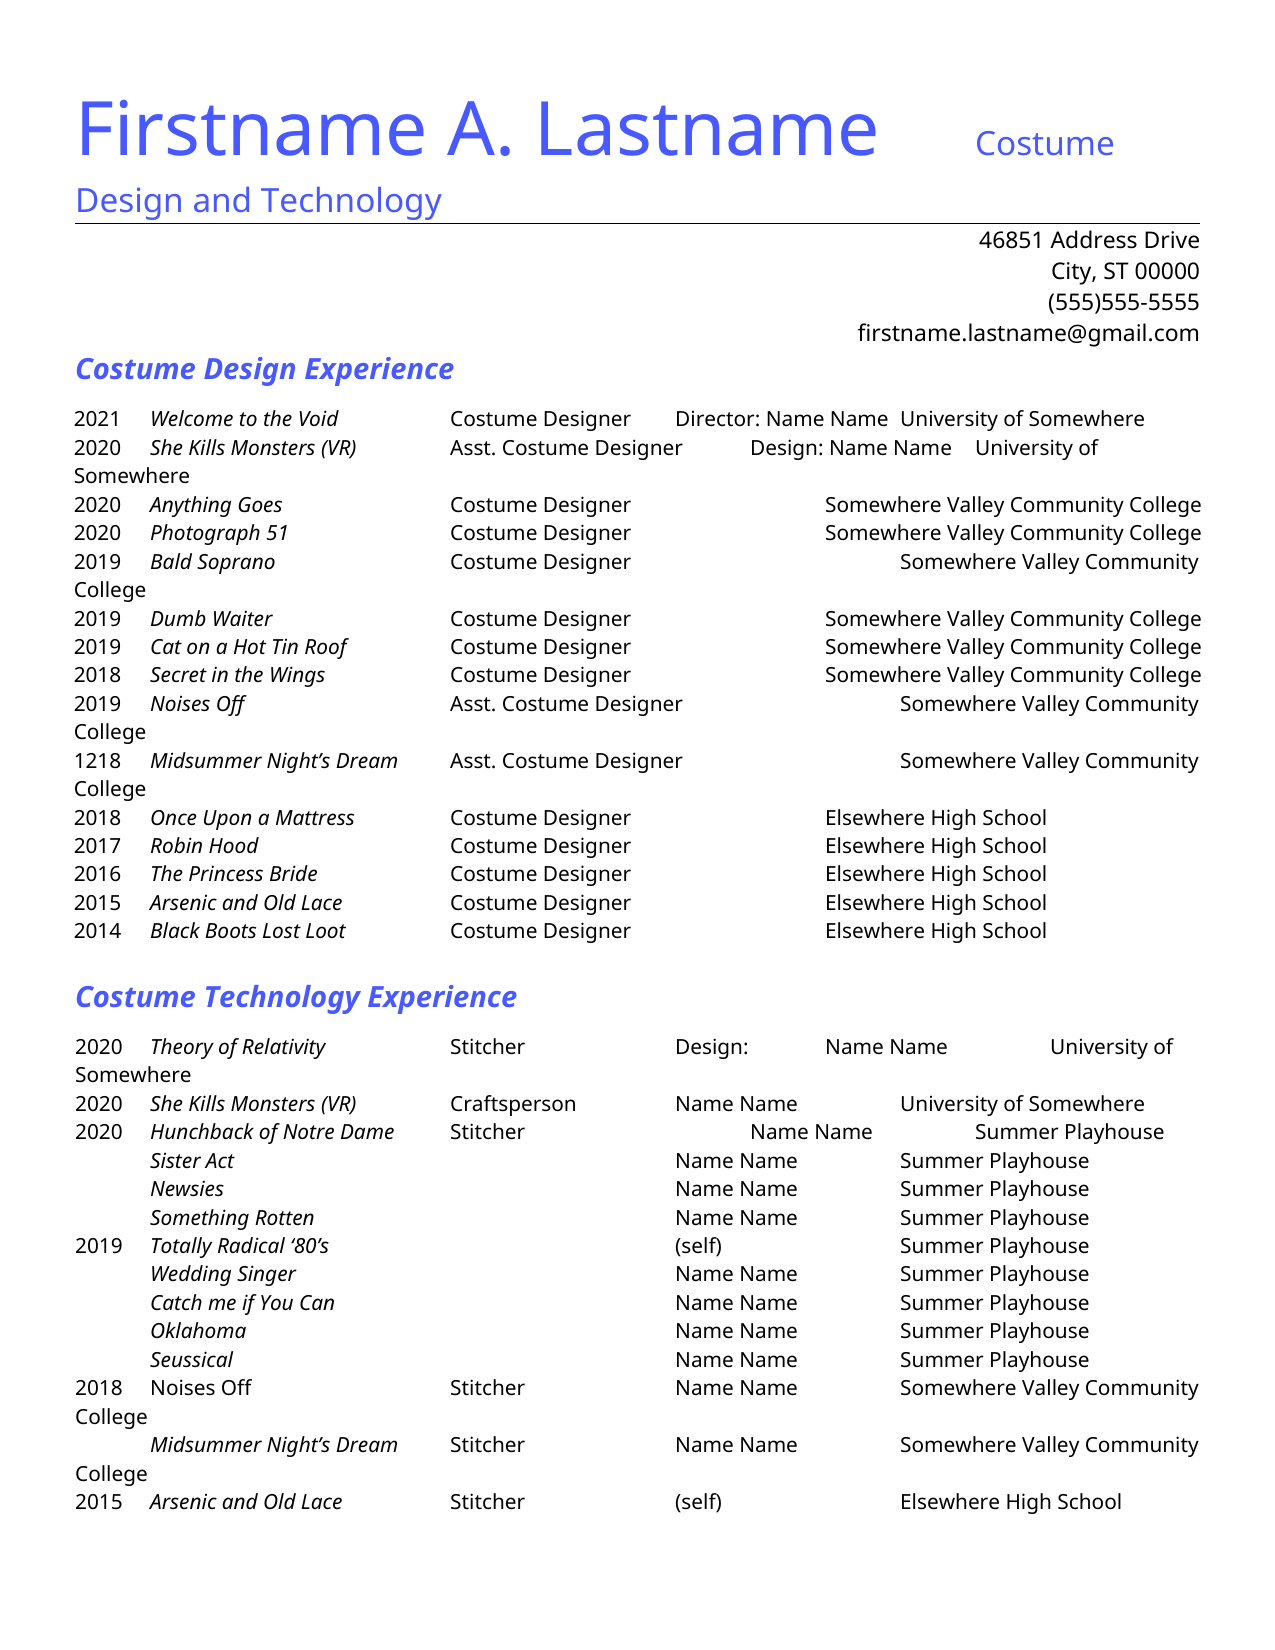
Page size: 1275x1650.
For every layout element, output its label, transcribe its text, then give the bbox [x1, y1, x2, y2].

subtitle 2020 She Kills Monsters (VR) Asst. Costume Designer Design: Name Name University of Somewhere [73, 433, 1203, 490]
text firstname.lastname@gmail.com [75, 317, 1200, 349]
subtitle 2015 Arsenic and Old Lace Stitcher (self) Elsewhere High School [75, 1487, 1200, 1516]
subtitle 2020 She Kills Monsters (VR) Craftsperson Name Name University of Somewhere [75, 1089, 1200, 1117]
subtitle Seussical Name Name Summer Playhouse [75, 1345, 1200, 1373]
subtitle Wedding Singer Name Name Summer Playhouse [75, 1259, 1200, 1288]
subtitle 2020 Anything Goes Costume Designer Somewhere Valley Community College [73, 490, 1203, 518]
subtitle Catch me if You Can Name Name Summer Playhouse [75, 1288, 1200, 1316]
subtitle 2016 The Princess Bride Costume Designer Elsewhere High School [73, 859, 1203, 888]
subtitle Oklahoma Name Name Summer Playhouse [75, 1316, 1200, 1345]
subtitle 2019 Cat on a Hot Tin Roof Costume Designer Somewhere Valley Community College [73, 632, 1203, 661]
subtitle Costume Design Experience [75, 349, 1200, 390]
text (555)555-5555 [75, 286, 1200, 317]
subtitle 2020 Photograph 51 Costume Designer Somewhere Valley Community College [73, 518, 1203, 547]
subtitle 2014 Black Boots Lost Loot Costume Designer Elsewhere High School [73, 916, 1203, 945]
subtitle 2021 Welcome to the Void Costume Designer Director: Name Name University of Somewhere [73, 404, 1203, 433]
subtitle 2019 Totally Radical ‘80’s (self) Summer Playhouse [75, 1231, 1200, 1259]
text 2020 Hunchback of Notre Dame Stitcher Name Name Summer Playhouse [75, 1117, 1200, 1146]
subtitle 2019 Bald Soprano Costume Designer Somewhere Valley Community College [73, 547, 1203, 604]
subtitle 1218 Midsummer Night’s Dream Asst. Costume Designer Somewhere Valley Community College [73, 746, 1203, 803]
text Something Rotten Name Name Summer Playhouse [75, 1203, 1200, 1231]
text City, ST 00000 [75, 255, 1200, 286]
subtitle 2019 Dumb Waiter Costume Designer Somewhere Valley Community College [73, 604, 1203, 632]
subtitle 2018 Once Upon a Mattress Costume Designer Elsewhere High School [73, 803, 1203, 831]
text Sister Act Name Name Summer Playhouse [75, 1146, 1200, 1174]
subtitle Costume Technology Experience [75, 976, 1200, 1018]
subtitle 2018 Secret in the Wings Costume Designer Somewhere Valley Community College [73, 661, 1203, 689]
subtitle 2018 Noises Off Stitcher Name Name Somewhere Valley Community College [75, 1373, 1200, 1430]
subtitle Midsummer Night’s Dream Stitcher Name Name Somewhere Valley Community College [75, 1430, 1200, 1487]
subtitle 2017 Robin Hood Costume Designer Elsewhere High School [73, 831, 1203, 859]
title Firstname A. Lastname Costume Design and Technology [75, 75, 1200, 223]
text Newsies Name Name Summer Playhouse [75, 1174, 1200, 1203]
subtitle 2019 Noises Off Asst. Costume Designer Somewhere Valley Community College [73, 689, 1203, 746]
subtitle 2015 Arsenic and Old Lace Costume Designer Elsewhere High School [73, 888, 1203, 916]
text 46851 Address Drive [75, 224, 1200, 255]
subtitle 2020 Theory of Relativity Stitcher Design: Name Name University of Somewhere [75, 1032, 1200, 1089]
